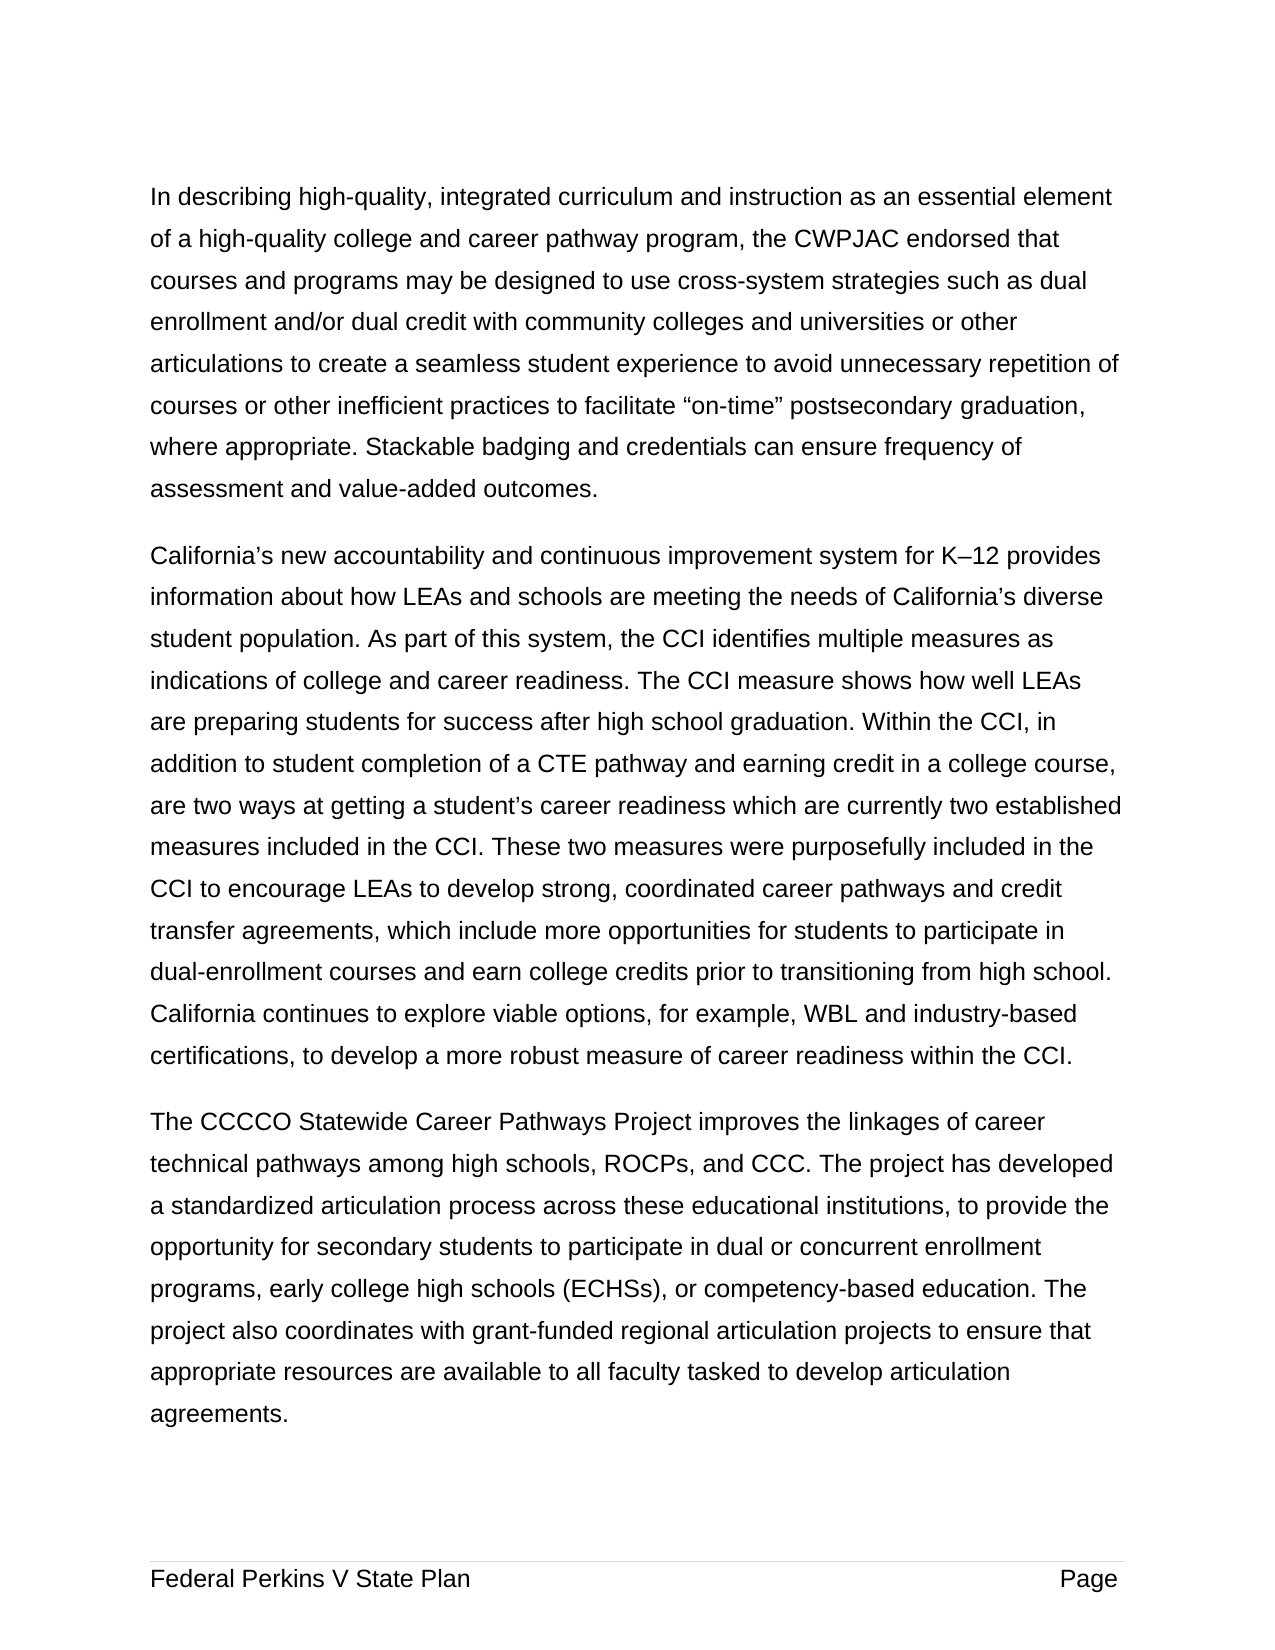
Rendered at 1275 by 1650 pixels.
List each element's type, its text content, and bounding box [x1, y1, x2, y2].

text California’s new accountability and continuous improvement system for K–12 provides information about how LEAs and schools are meeting the needs of California’s diverse student population. As part of this system, the CCI identifies multiple measures as indications of college and career readiness. The CCI measure shows how well LEAs are preparing students for success after high school graduation. Within the CCI, in addition to student completion of a CTE pathway and earning credit in a college course, are two ways at getting a student’s career readiness which are currently two established measures included in the CCI. These two measures were purposefully included in the CCI to encourage LEAs to develop strong, coordinated career pathways and credit transfer agreements, which include more opportunities for students to participate in dual-enrollment courses and earn college credits prior to transitioning from high school. California continues to explore viable options, for example, WBL and industry-based certifications, to develop a more robust measure of career readiness within the CCI. [150, 528, 1125, 1069]
text The CCCCO Statewide Career Pathways Project improves the linkages of career technical pathways among high schools, ROCPs, and CCC. The project has developed a standardized articulation process across these educational institutions, to provide the opportunity for secondary students to participate in dual or concurrent enrollment programs, early college high schools (ECHSs), or competency-based education. The project also coordinates with grant-funded regional articulation projects to ensure that appropriate resources are available to all faculty tasked to develop articulation agreements. [150, 1094, 1125, 1428]
text In describing high-quality, integrated curriculum and instruction as an essential element of a high-quality college and career pathway program, the CWPJAC endorsed that courses and programs may be designed to use cross-system strategies such as dual enrollment and/or dual credit with community colleges and universities or other articulations to create a seamless student experience to avoid unnecessary repetition of courses or other inefficient practices to facilitate “on-time” postsecondary graduation, where appropriate. Stackable badging and credentials can ensure frequency of assessment and value-added outcomes. [150, 169, 1125, 503]
